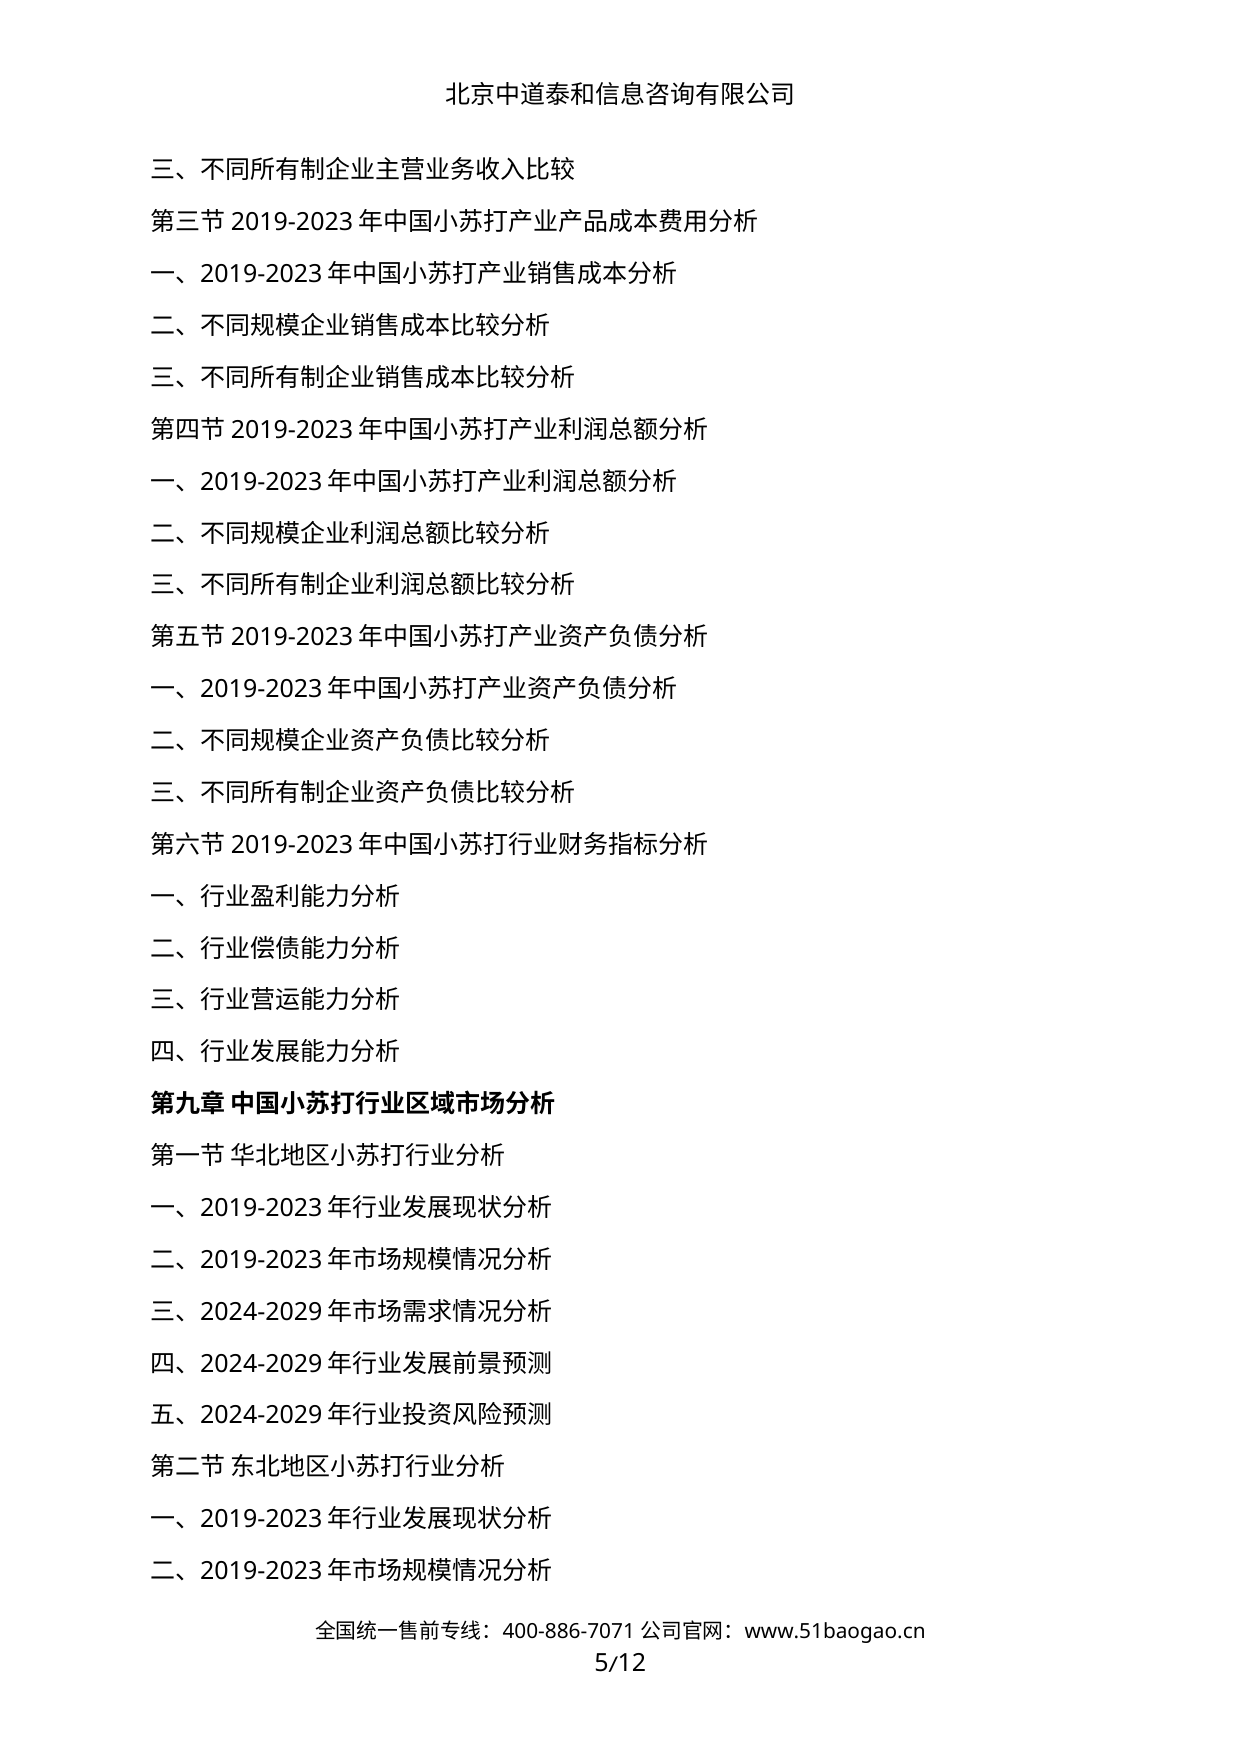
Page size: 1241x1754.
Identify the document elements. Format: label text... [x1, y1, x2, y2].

text 二、不同规模企业销售成本比较分析 [150, 306, 1090, 342]
text 三、行业营运能力分析 [150, 980, 1090, 1016]
text 第九章 中国小苏打行业区域市场分析 [150, 1084, 1090, 1120]
text 二、行业偿债能力分析 [150, 928, 1090, 964]
text 四、行业发展能力分析 [150, 1032, 1090, 1068]
text 一、2019-2023年中国小苏打产业利润总额分析 [150, 461, 1090, 497]
text 第四节 2019-2023年中国小苏打产业利润总额分析 [150, 409, 1090, 446]
text 第三节 2019-2023年中国小苏打产业产品成本费用分析 [150, 202, 1090, 238]
text 三、不同所有制企业主营业务收入比较 [150, 150, 1090, 186]
text 五、2024-2029年行业投资风险预测 [150, 1395, 1090, 1431]
text 第五节 2019-2023年中国小苏打产业资产负债分析 [150, 617, 1090, 653]
text 三、不同所有制企业销售成本比较分析 [150, 357, 1090, 394]
text 一、2019-2023年中国小苏打产业销售成本分析 [150, 254, 1090, 290]
text 三、2024-2029年市场需求情况分析 [150, 1291, 1090, 1327]
text 三、不同所有制企业资产负债比较分析 [150, 772, 1090, 809]
text 第一节 华北地区小苏打行业分析 [150, 1136, 1090, 1172]
text 二、2019-2023年市场规模情况分析 [150, 1239, 1090, 1276]
text 二、2019-2023年市场规模情况分析 [150, 1551, 1090, 1587]
text 四、2024-2029年行业发展前景预测 [150, 1343, 1090, 1379]
text 二、不同规模企业资产负债比较分析 [150, 721, 1090, 757]
text 一、行业盈利能力分析 [150, 876, 1090, 912]
text 第二节 东北地区小苏打行业分析 [150, 1447, 1090, 1483]
text 第六节 2019-2023年中国小苏打行业财务指标分析 [150, 824, 1090, 861]
text 一、2019-2023年行业发展现状分析 [150, 1187, 1090, 1224]
text 一、2019-2023年行业发展现状分析 [150, 1499, 1090, 1535]
text 二、不同规模企业利润总额比较分析 [150, 513, 1090, 549]
text 三、不同所有制企业利润总额比较分析 [150, 565, 1090, 601]
text 一、2019-2023年中国小苏打产业资产负债分析 [150, 669, 1090, 705]
